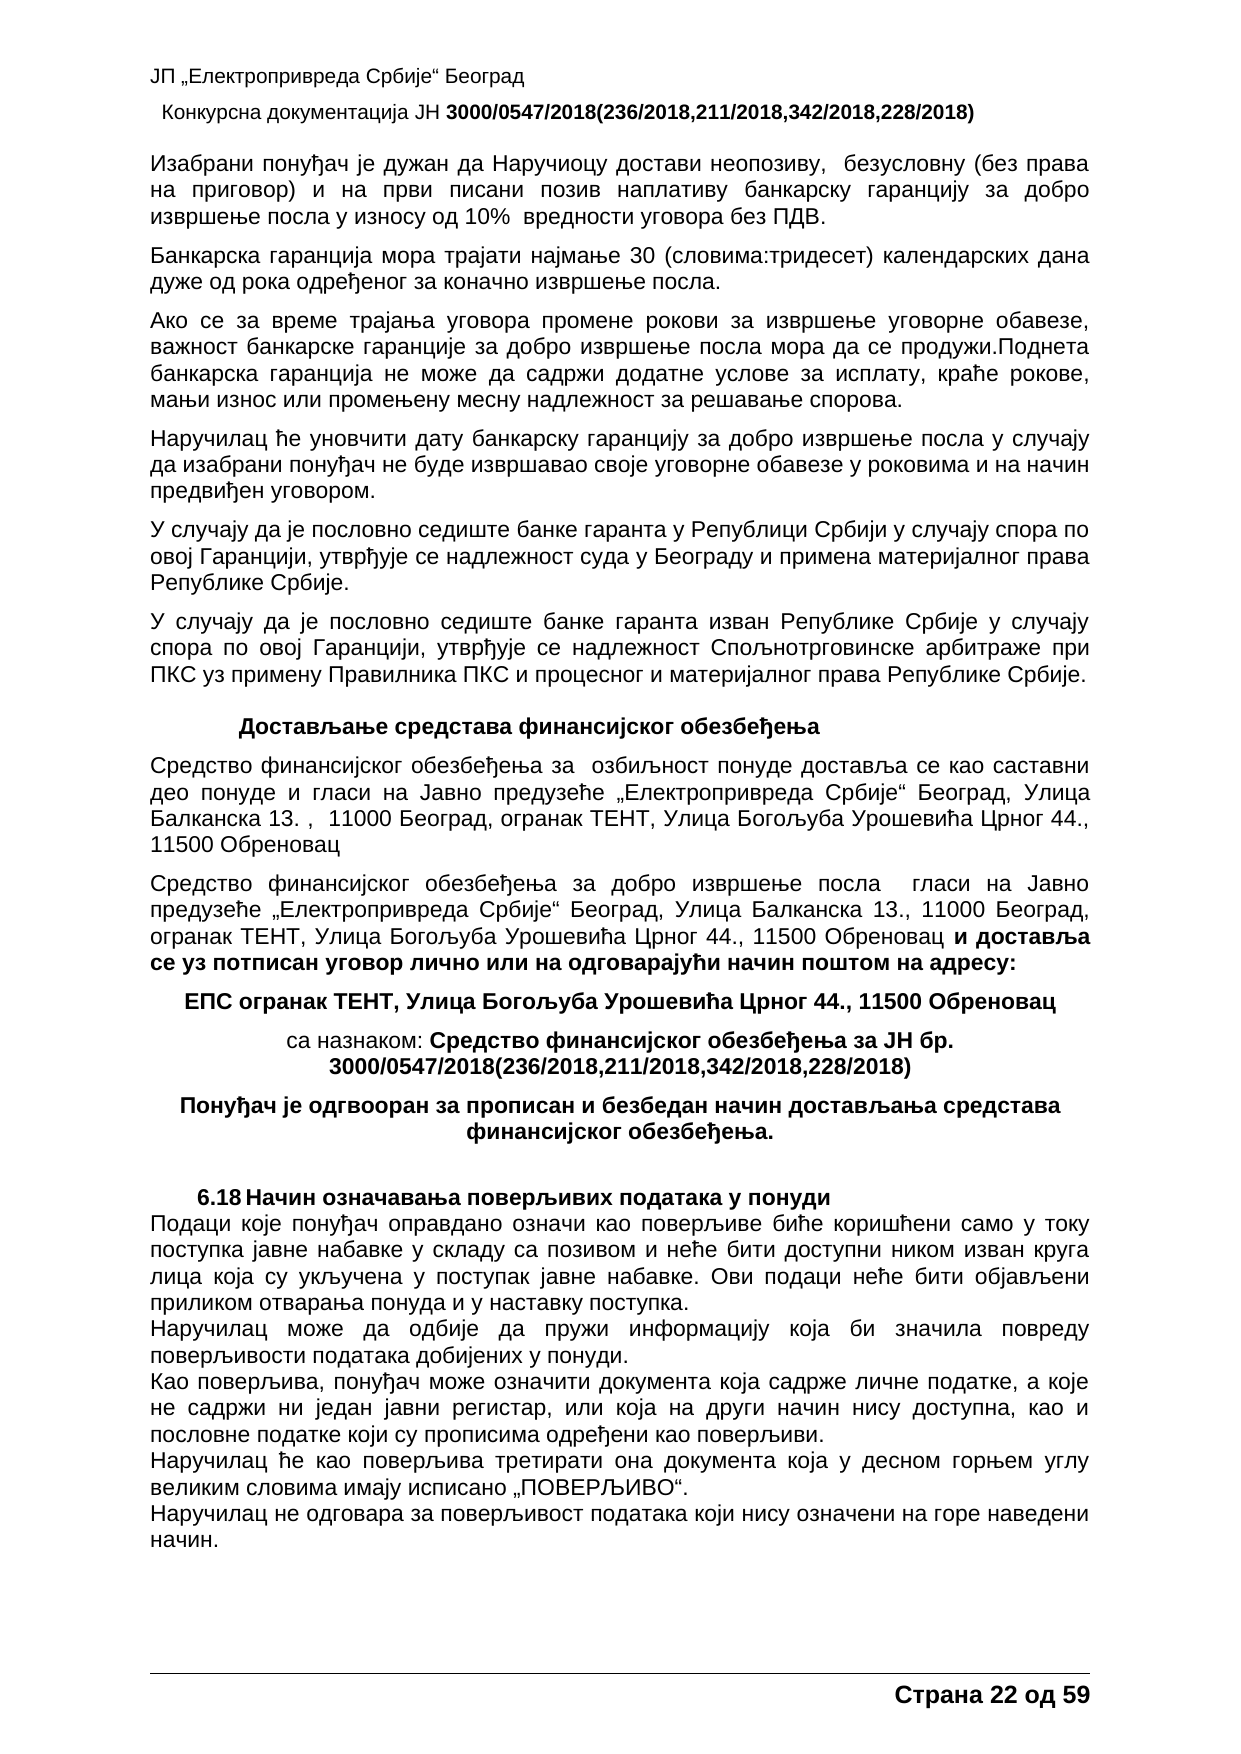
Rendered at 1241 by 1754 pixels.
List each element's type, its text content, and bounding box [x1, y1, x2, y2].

text ЕПС огранак ТЕНТ, Улица Богољуба Урошевића Црног 44., 11500 Обреновац [150, 988, 1090, 1014]
text Банкарска гаранција мора трајати најмање 30 (словима:тридесет) календарских дана дуже од рока одређеног за коначно извршење посла. [150, 242, 1090, 294]
text са назнаком: Средство финансијског обезбеђења за ЈН бр. 3000/0547/2018(236/2018,211/2018,342/2018,228/2018) [150, 1027, 1090, 1079]
text Ако се за време трајања уговора промене рокови за извршење уговорне обавезе, важност банкарске гаранције за добро извршење посла мора да се продужи.Поднета банкарска гаранција не може да садржи додатне услове за исплату, краће рокове, мањи износ или промењену месну надлежност за решавање спорова. [150, 307, 1090, 412]
text Наручилац не одговара за поверљивост података који нису означени на горе наведени начин. [150, 1500, 1090, 1552]
text Наручилац ће као поверљива третирати она документа која у десном горњем углу великим словима имају исписано „ПОВЕРЉИВО“. [150, 1447, 1090, 1500]
text Понуђач је одгвооран за прописан и безбедан начин достављања средстава финансијског обезбеђења. [150, 1092, 1090, 1145]
text Достављање средстава финансијског обезбеђења [239, 713, 1090, 739]
text У случају да је пословно седиште банке гаранта изван Републике Србије у случају спора по овој Гаранцији, утврђује се надлежност Спољнотрговинске арбитраже при ПКС уз примену Правилника ПКС и процесног и материјалног права Републике Србије. [150, 608, 1090, 687]
text У случају да је пословно седиште банке гаранта у Републици Србији у случају спора по овој Гаранцији, утврђује се надлежност суда у Београду и примена материјалног права Републике Србије. [150, 516, 1090, 595]
text Изабрани понуђач је дужан да Наручиоцу достави неопозиву, безусловну (без права на приговор) и на први писани позив наплативу банкарску гаранцију за добро извршење посла у износу од 10% вредности уговора без ПДВ. [150, 150, 1090, 229]
text Средство финансијског обезбеђења за озбиљност понуде доставља се као саставни део понуде и гласи на Јавно предузеће „Електропривреда Србије“ Београд, Улица Балканска 13. , 11000 Београд, огранак ТЕНТ, Улица Богољуба Урошевића Црног 44., 11500 Обреновац [150, 752, 1090, 857]
text Наручилац ће уновчити дату банкарску гаранцију за добро извршење посла у случају да изабрани понуђач не буде извршавао своје уговорне обавезе у роковима и на начин предвиђен уговором. [150, 425, 1090, 504]
text Као поверљива, понуђач може означити документа која садрже личне податке, а које не садржи ни један јавни регистар, или која на други начин нису доступна, као и пословне податке који су прописима одређени као поверљиви. [150, 1368, 1090, 1447]
text Подаци које понуђач оправдано означи као поверљиве биће коришћени само у току поступка јавне набавке у складу са позивом и неће бити доступни ником изван круга лица која су укључена у поступак јавне набавке. Ови подаци неће бити објављени приликом отварања понуда и у наставку поступка. [150, 1210, 1090, 1315]
list Начин означавања поверљивих података у понуди [197, 1183, 1090, 1210]
text Наручилац може да одбије да пружи информацију која би значила повреду поверљивости података добијених у понуди. [150, 1315, 1090, 1368]
text Средство финансијског обезбеђења за добро извршење посла гласи на Јавно предузеће „Електропривреда Србије“ Београд, Улица Балканска 13., 11000 Београд, огранак ТЕНТ, Улица Богољуба Урошевића Црног 44., 11500 Обреновац и доставља се уз потписан уговор лично или на одговарајући начин поштом на адресу: [150, 870, 1090, 975]
